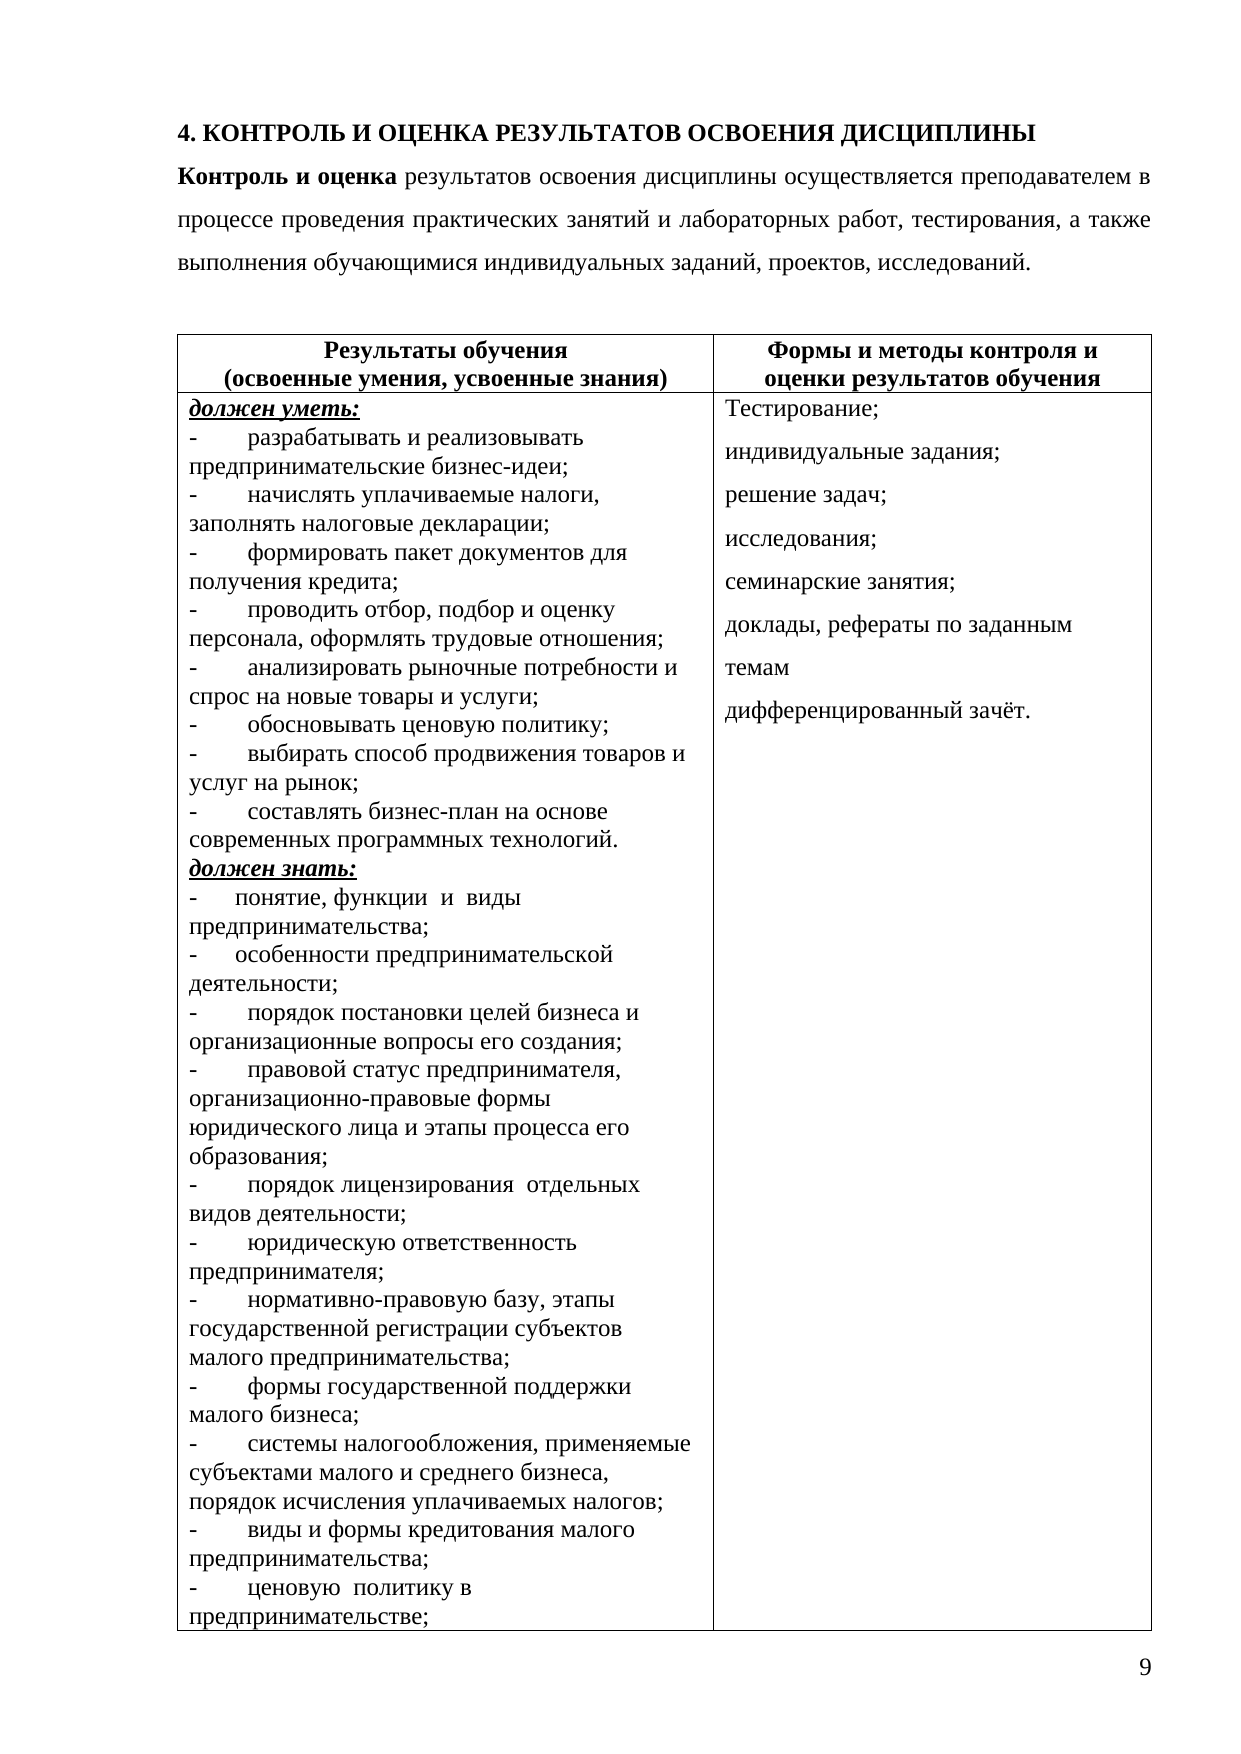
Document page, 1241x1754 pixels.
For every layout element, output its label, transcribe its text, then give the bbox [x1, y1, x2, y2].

table_header Результаты обучения (освоенные умения, усвоенные знания) [178, 335, 713, 392]
table_header Формы и методы контроля и оценки результатов обучения [714, 335, 1151, 392]
subtitle Контроль и оценка результатов освоения дисциплины осуществляется преподавателем в процессе проведения практических занятий и лабораторных работ, тестирования, а также выполнения обучающимися индивидуальных заданий, проектов, исследований. [177, 161, 1152, 276]
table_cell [178, 393, 713, 1629]
subtitle 4. Контроль и оценка результатов освоения Дисциплины [177, 118, 1152, 147]
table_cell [714, 393, 1151, 1629]
